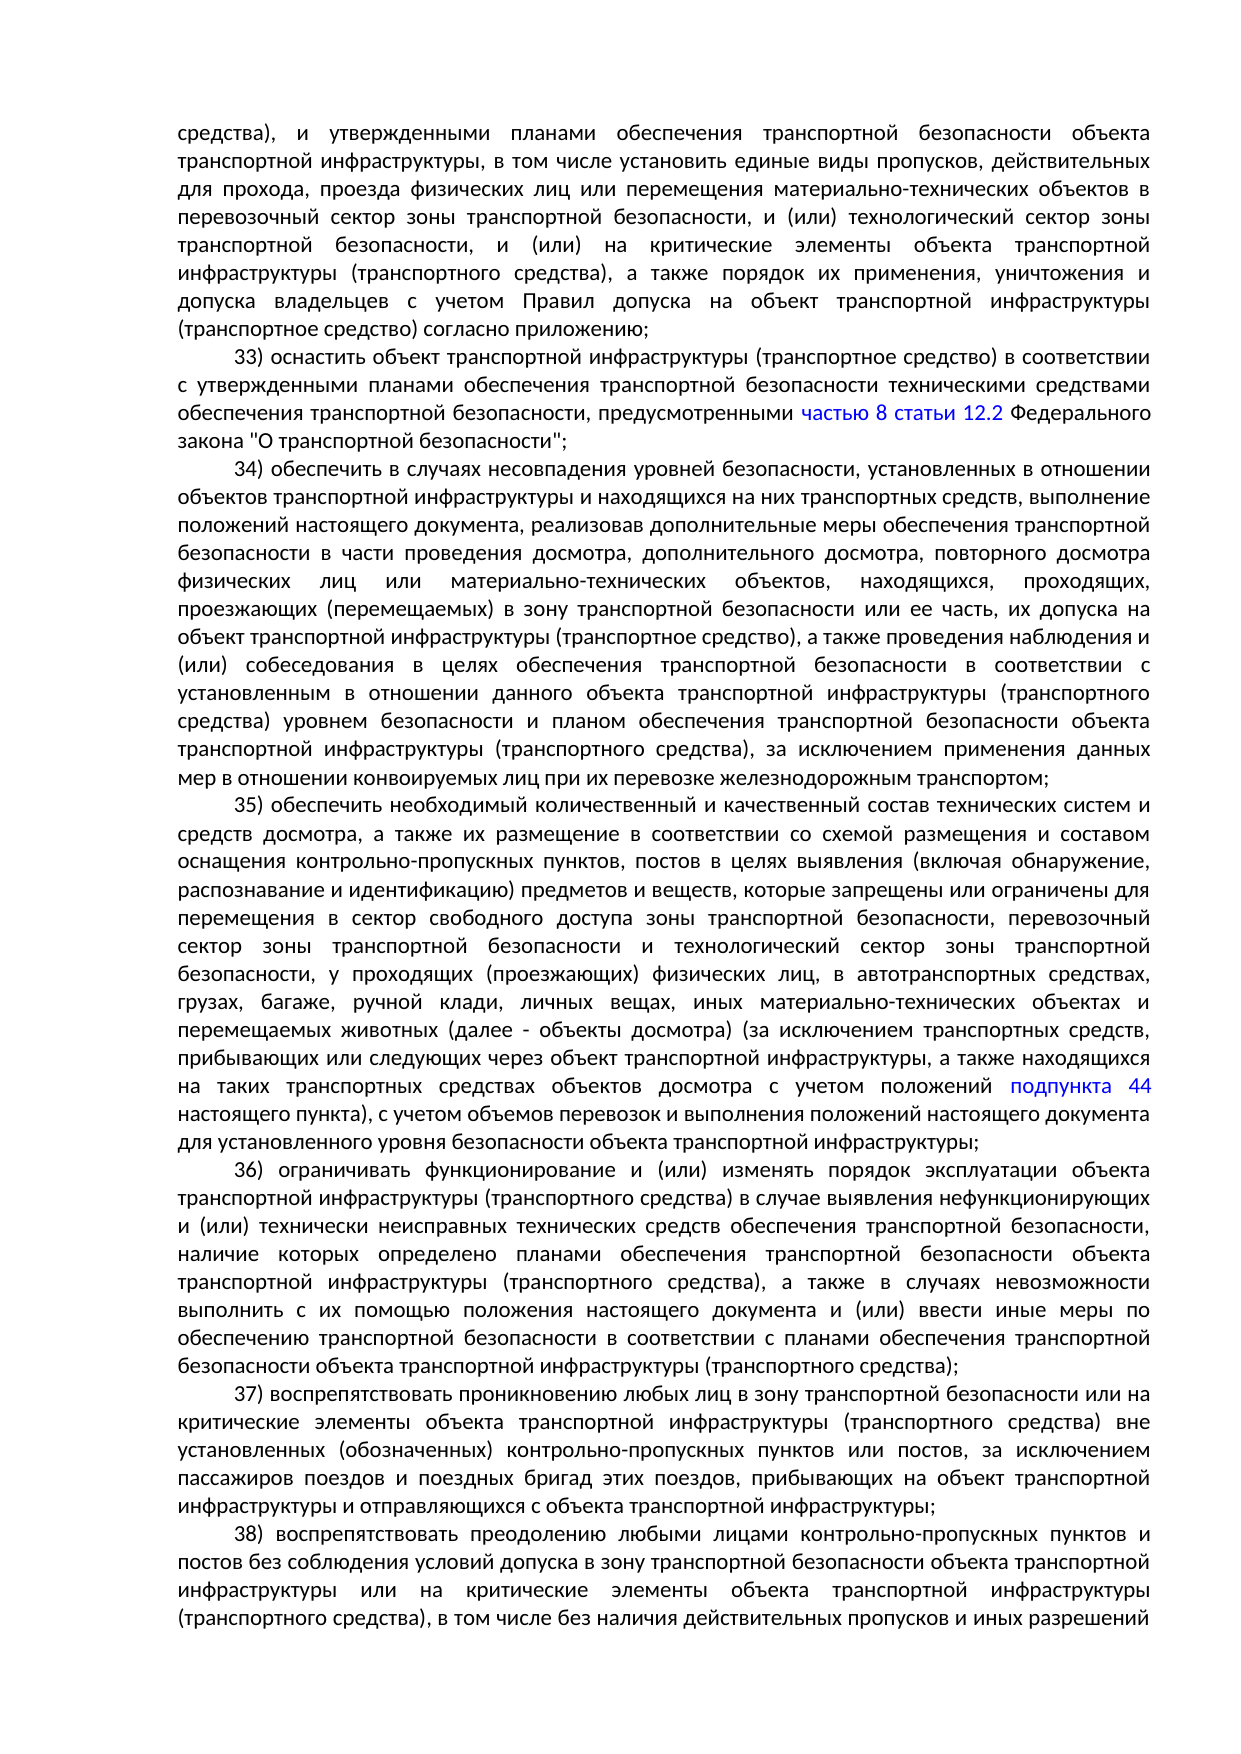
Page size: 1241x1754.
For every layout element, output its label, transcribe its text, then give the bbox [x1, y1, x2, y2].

text 35) обеспечить необходимый количественный и качественный состав технических систем и средств досмотра, а также их размещение в соответствии со схемой размещения и составом оснащения контрольно-пропускных пунктов, постов в целях выявления (включая обнаружение, распознавание и идентификацию) предметов и веществ, которые запрещены или ограничены для перемещения в сектор свободного доступа зоны транспортной безопасности, перевозочный сектор зоны транспортной безопасности и технологический сектор зоны транспортной безопасности, у проходящих (проезжающих) физических лиц, в автотранспортных средствах, грузах, багаже, ручной клади, личных вещах, иных материально-технических объектах и перемещаемых животных (далее - объекты досмотра) (за исключением транспортных средств, прибывающих или следующих через объект транспортной инфраструктуры, а также находящихся на таких транспортных средствах объектов досмотра с учетом положений подпункта 44 настоящего пункта), с учетом объемов перевозок и выполнения положений настоящего документа для установленного уровня безопасности объекта транспортной инфраструктуры; [177, 791, 1152, 1155]
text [177, 1519, 1152, 1631]
text 36) ограничивать функционирование и (или) изменять порядок эксплуатации объекта транспортной инфраструктуры (транспортного средства) в случае выявления нефункционирующих и (или) технически неисправных технических средств обеспечения транспортной безопасности, наличие которых определено планами обеспечения транспортной безопасности объекта транспортной инфраструктуры (транспортного средства), а также в случаях невозможности выполнить с их помощью положения настоящего документа и (или) ввести иные меры по обеспечению транспортной безопасности в соответствии с планами обеспечения транспортной безопасности объекта транспортной инфраструктуры (транспортного средства); [177, 1155, 1152, 1379]
text 34) обеспечить в случаях несовпадения уровней безопасности, установленных в отношении объектов транспортной инфраструктуры и находящихся на них транспортных средств, выполнение положений настоящего документа, реализовав дополнительные меры обеспечения транспортной безопасности в части проведения досмотра, дополнительного досмотра, повторного досмотра физических лиц или материально-технических объектов, находящихся, проходящих, проезжающих (перемещаемых) в зону транспортной безопасности или ее часть, их допуска на объект транспортной инфраструктуры (транспортное средство), а также проведения наблюдения и (или) собеседования в целях обеспечения транспортной безопасности в соответствии с установленным в отношении данного объекта транспортной инфраструктуры (транспортного средства) уровнем безопасности и планом обеспечения транспортной безопасности объекта транспортной инфраструктуры (транспортного средства), за исключением применения данных мер в отношении конвоируемых лиц при их перевозке железнодорожным транспортом; [177, 454, 1152, 791]
text 33) оснастить объект транспортной инфраструктуры (транспортное средство) в соответствии с утвержденными планами обеспечения транспортной безопасности техническими средствами обеспечения транспортной безопасности, предусмотренными частью 8 статьи 12.2 Федерального закона "О транспортной безопасности"; [177, 342, 1152, 454]
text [177, 118, 1152, 342]
text 37) воспрепятствовать проникновению любых лиц в зону транспортной безопасности или на критические элементы объекта транспортной инфраструктуры (транспортного средства) вне установленных (обозначенных) контрольно-пропускных пунктов или постов, за исключением пассажиров поездов и поездных бригад этих поездов, прибывающих на объект транспортной инфраструктуры и отправляющихся с объекта транспортной инфраструктуры; [177, 1379, 1152, 1519]
